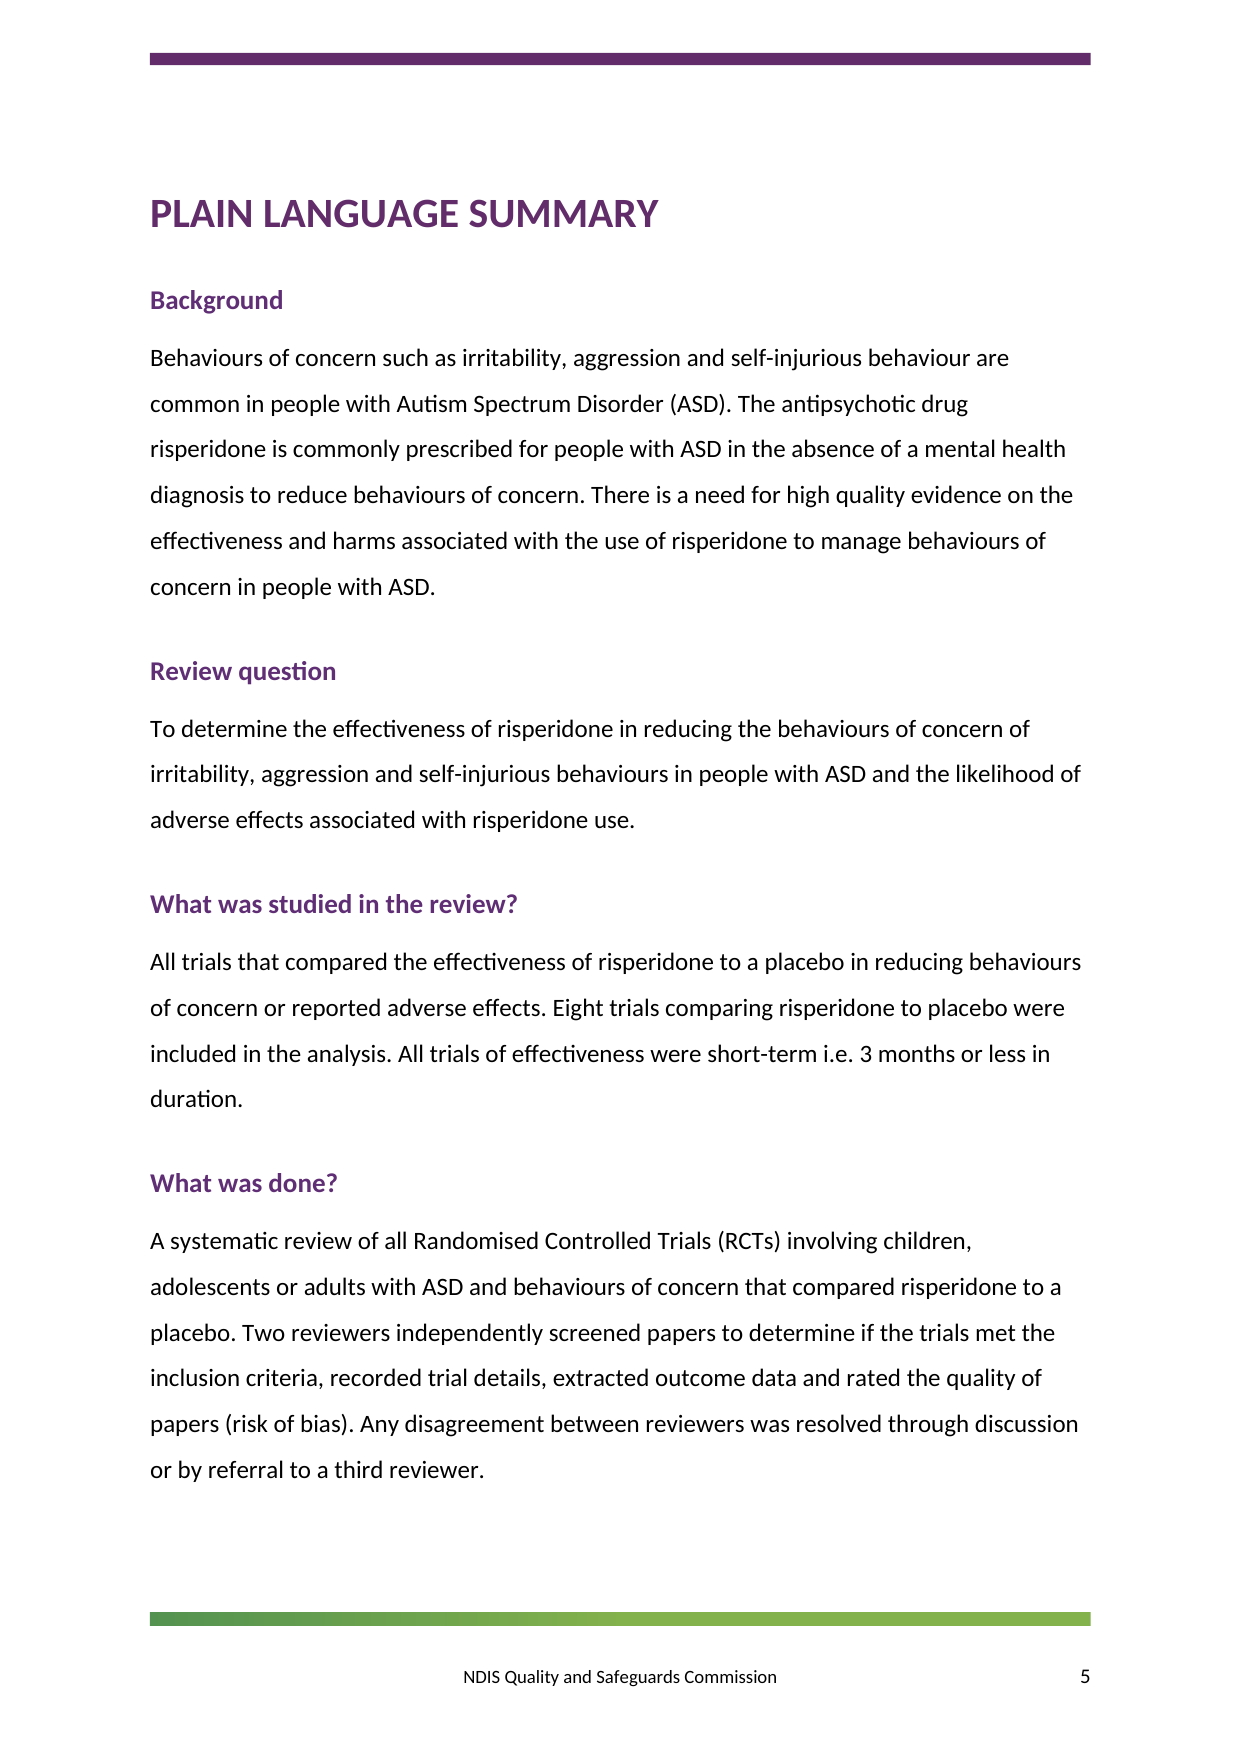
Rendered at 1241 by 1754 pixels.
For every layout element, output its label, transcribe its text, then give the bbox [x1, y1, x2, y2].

subtitle Background [150, 283, 1090, 316]
subtitle What was studied in the review? [150, 887, 1090, 921]
subtitle What was done? [150, 1167, 1090, 1200]
text All trials that compared the effectiveness of risperidone to a placebo in reducing behaviours of concern or reported adverse effects. Eight trials comparing risperidone to placebo were included in the analysis. All trials of effectiveness were short-term i.e. 3 months or less in duration. [150, 946, 1090, 1114]
subtitle PLAIN LANGUAGE SUMMARY [150, 187, 1090, 238]
text To determine the effectiveness of risperidone in reducing the behaviours of concern of irritability, aggression and self-injurious behaviours in people with ASD and the likelihood of adverse effects associated with risperidone use. [150, 713, 1090, 835]
text Behaviours of concern such as irritability, aggression and self-injurious behaviour are common in people with Autism Spectrum Disorder (ASD). The antipsychotic drug risperidone is commonly prescribed for people with ASD in the absence of a mental health diagnosis to reduce behaviours of concern. There is a need for high quality evidence on the effectiveness and harms associated with the use of risperidone to manage behaviours of concern in people with ASD. [150, 342, 1090, 601]
text A systematic review of all Randomised Controlled Trials (RCTs) involving children, adolescents or adults with ASD and behaviours of concern that compared risperidone to a placebo. Two reviewers independently screened papers to determine if the trials met the inclusion criteria, recorded trial details, extracted outcome data and rated the quality of papers (risk of bias). Any disagreement between reviewers was resolved through discussion or by referral to a third reviewer. [150, 1225, 1090, 1484]
subtitle Review question [150, 654, 1090, 687]
